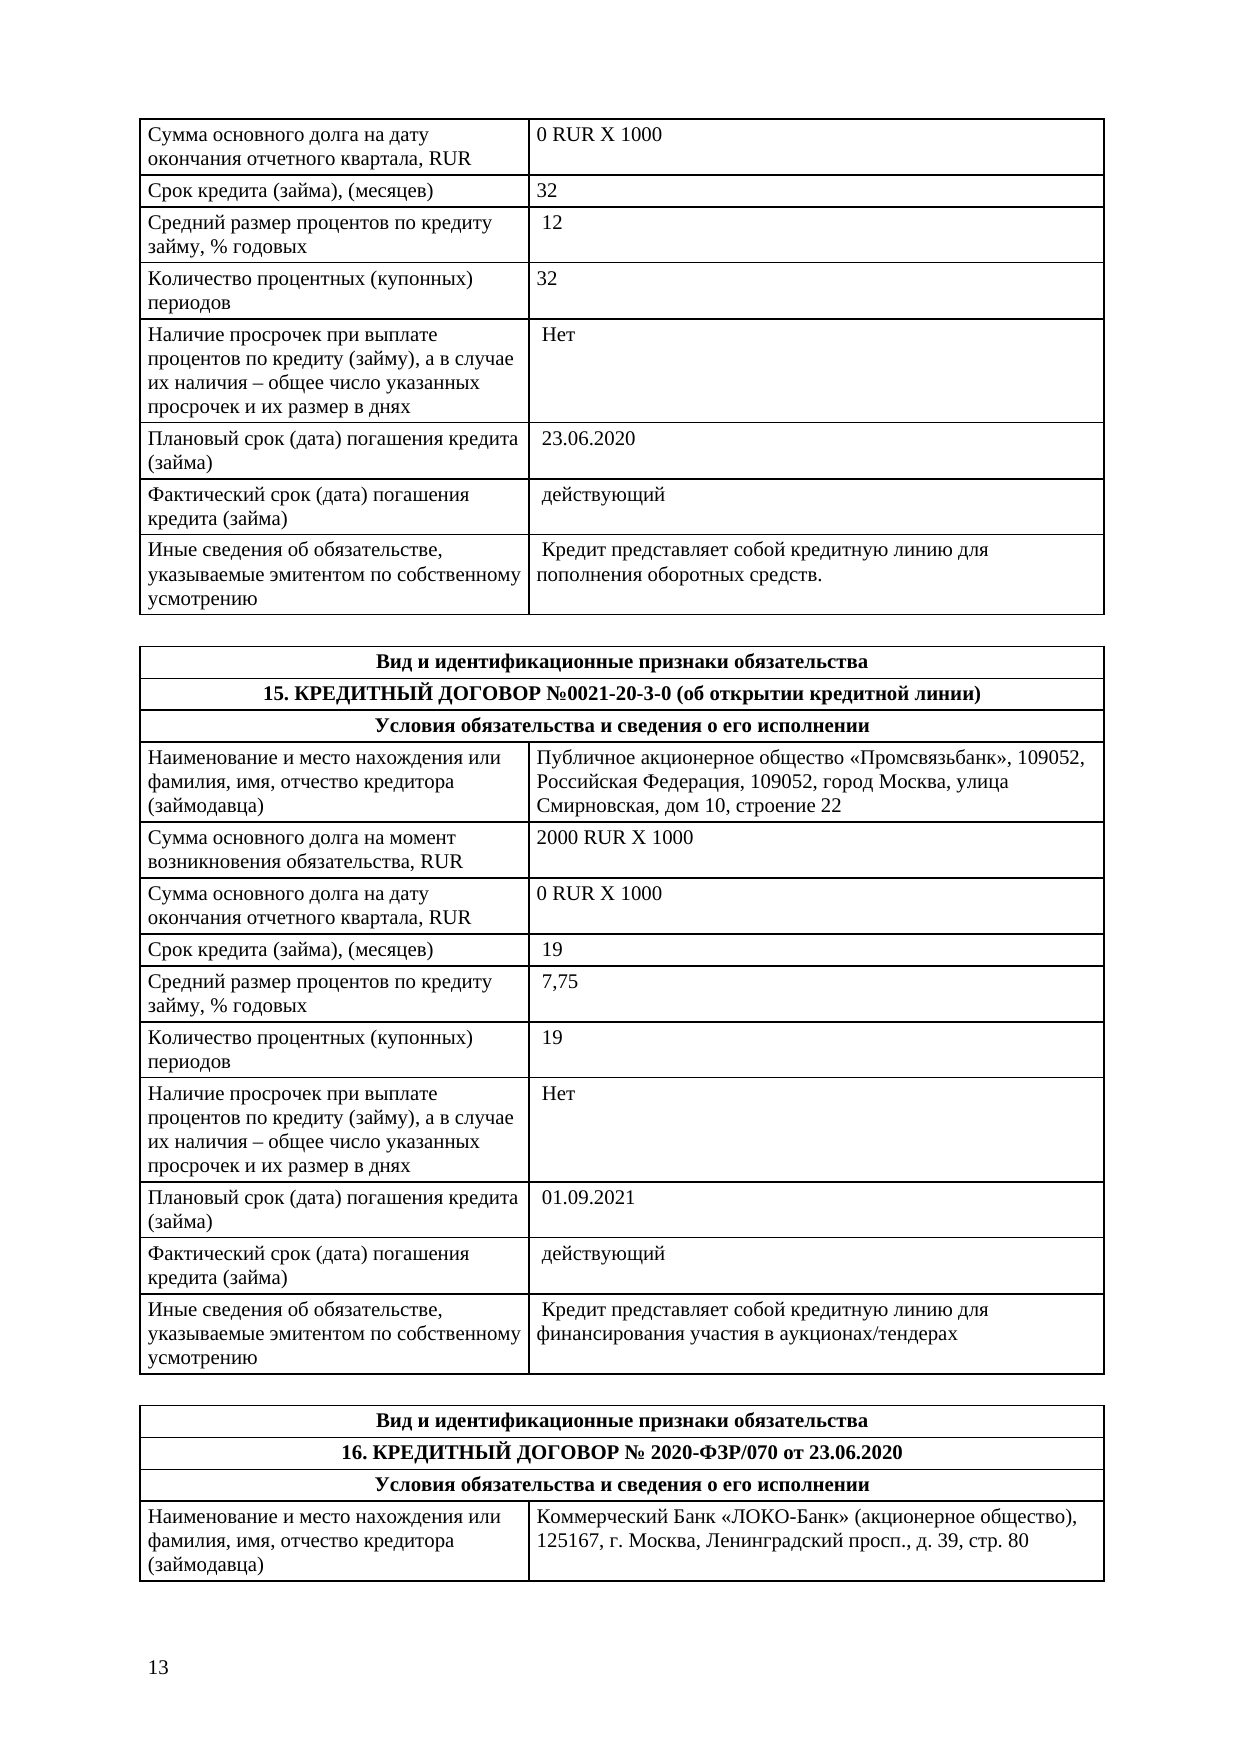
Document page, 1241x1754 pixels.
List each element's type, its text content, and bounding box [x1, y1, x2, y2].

table_header Вид и идентификационные признаки обязательства [141, 647, 1103, 677]
table_cell Нет [530, 1078, 1103, 1181]
table_cell Иные сведения об обязательстве, указываемые эмитентом по собственному усмотрению [141, 1295, 528, 1373]
table_cell 16. КРЕДИТНЫЙ ДОГОВОР № 2020-ФЗР/070 от 23.06.2020 [141, 1438, 1103, 1468]
table_cell Наличие просрочек при выплате процентов по кредиту (займу), а в случае их наличия – общее число указанных просрочек и их размер в днях [141, 1078, 528, 1181]
table_cell Наименование и место нахождения или фамилия, имя, отчество кредитора (займодавца) [141, 743, 528, 821]
table_cell Сумма основного долга на дату окончания отчетного квартала, RUR [141, 879, 528, 933]
table_cell Плановый срок (дата) погашения кредита (займа) [141, 1183, 528, 1237]
table_cell 7,75 [530, 967, 1103, 1021]
table_cell Кредит представляет собой кредитную линию для финансирования участия в аукционах/тендерах [530, 1295, 1103, 1373]
table_cell Фактический срок (дата) погашения кредита (займа) [141, 480, 528, 534]
table_cell Кредит представляет собой кредитную линию для пополнения оборотных средств. [530, 535, 1103, 614]
table_cell 32 [530, 176, 1103, 206]
table_header Вид и идентификационные признаки обязательства [141, 1406, 1103, 1437]
table_cell Условия обязательства и сведения о его исполнении [141, 711, 1103, 741]
table_cell Плановый срок (дата) погашения кредита (займа) [141, 423, 528, 478]
table_cell Срок кредита (займа), (месяцев) [141, 176, 528, 206]
table_cell Количество процентных (купонных) периодов [141, 263, 528, 318]
table_cell 15. КРЕДИТНЫЙ ДОГОВОР №0021-20-3-0 (об открытии кредитной линии) [141, 679, 1103, 709]
table_cell 0 RUR X 1000 [530, 879, 1103, 933]
table_cell Нет [530, 320, 1103, 422]
table_cell Сумма основного долга на дату окончания отчетного квартала, RUR [141, 120, 528, 174]
table_cell Средний размер процентов по кредиту займу, % годовых [141, 967, 528, 1021]
table_cell Наименование и место нахождения или фамилия, имя, отчество кредитора (займодавца) [141, 1502, 528, 1580]
table_cell Публичное акционерное общество «Промсвязьбанк», 109052, Российская Федерация, 109052, город Москва, улица Смирновская, дом 10, строение 22 [530, 743, 1103, 821]
table_cell Наличие просрочек при выплате процентов по кредиту (займу), а в случае их наличия – общее число указанных просрочек и их размер в днях [141, 320, 528, 422]
table_cell 32 [530, 263, 1103, 318]
table_cell Фактический срок (дата) погашения кредита (займа) [141, 1238, 528, 1293]
table_cell 01.09.2021 [530, 1183, 1103, 1237]
table_cell 19 [530, 1023, 1103, 1077]
table_cell дейcтвующий [530, 1238, 1103, 1293]
table_cell Условия обязательства и сведения о его исполнении [141, 1470, 1103, 1500]
table_cell Количество процентных (купонных) периодов [141, 1023, 528, 1077]
table_cell Сумма основного долга на момент возникновения обязательства, RUR [141, 823, 528, 877]
table_cell Средний размер процентов по кредиту займу, % годовых [141, 208, 528, 262]
table_cell 19 [530, 935, 1103, 965]
table_cell 2000 RUR X 1000 [530, 823, 1103, 877]
table_cell Коммерческий Банк «ЛОКО-Банк» (акционерное общество), 125167, г. Москва, Ленинградский просп., д. 39, стр. 80 [530, 1502, 1103, 1580]
table_cell 0 RUR X 1000 [530, 120, 1103, 174]
table_cell Срок кредита (займа), (месяцев) [141, 935, 528, 965]
table_cell дейcтвующий [530, 480, 1103, 534]
table_cell Иные сведения об обязательстве, указываемые эмитентом по собственному усмотрению [141, 535, 528, 614]
table_cell 12 [530, 208, 1103, 262]
table_cell 23.06.2020 [530, 423, 1103, 478]
